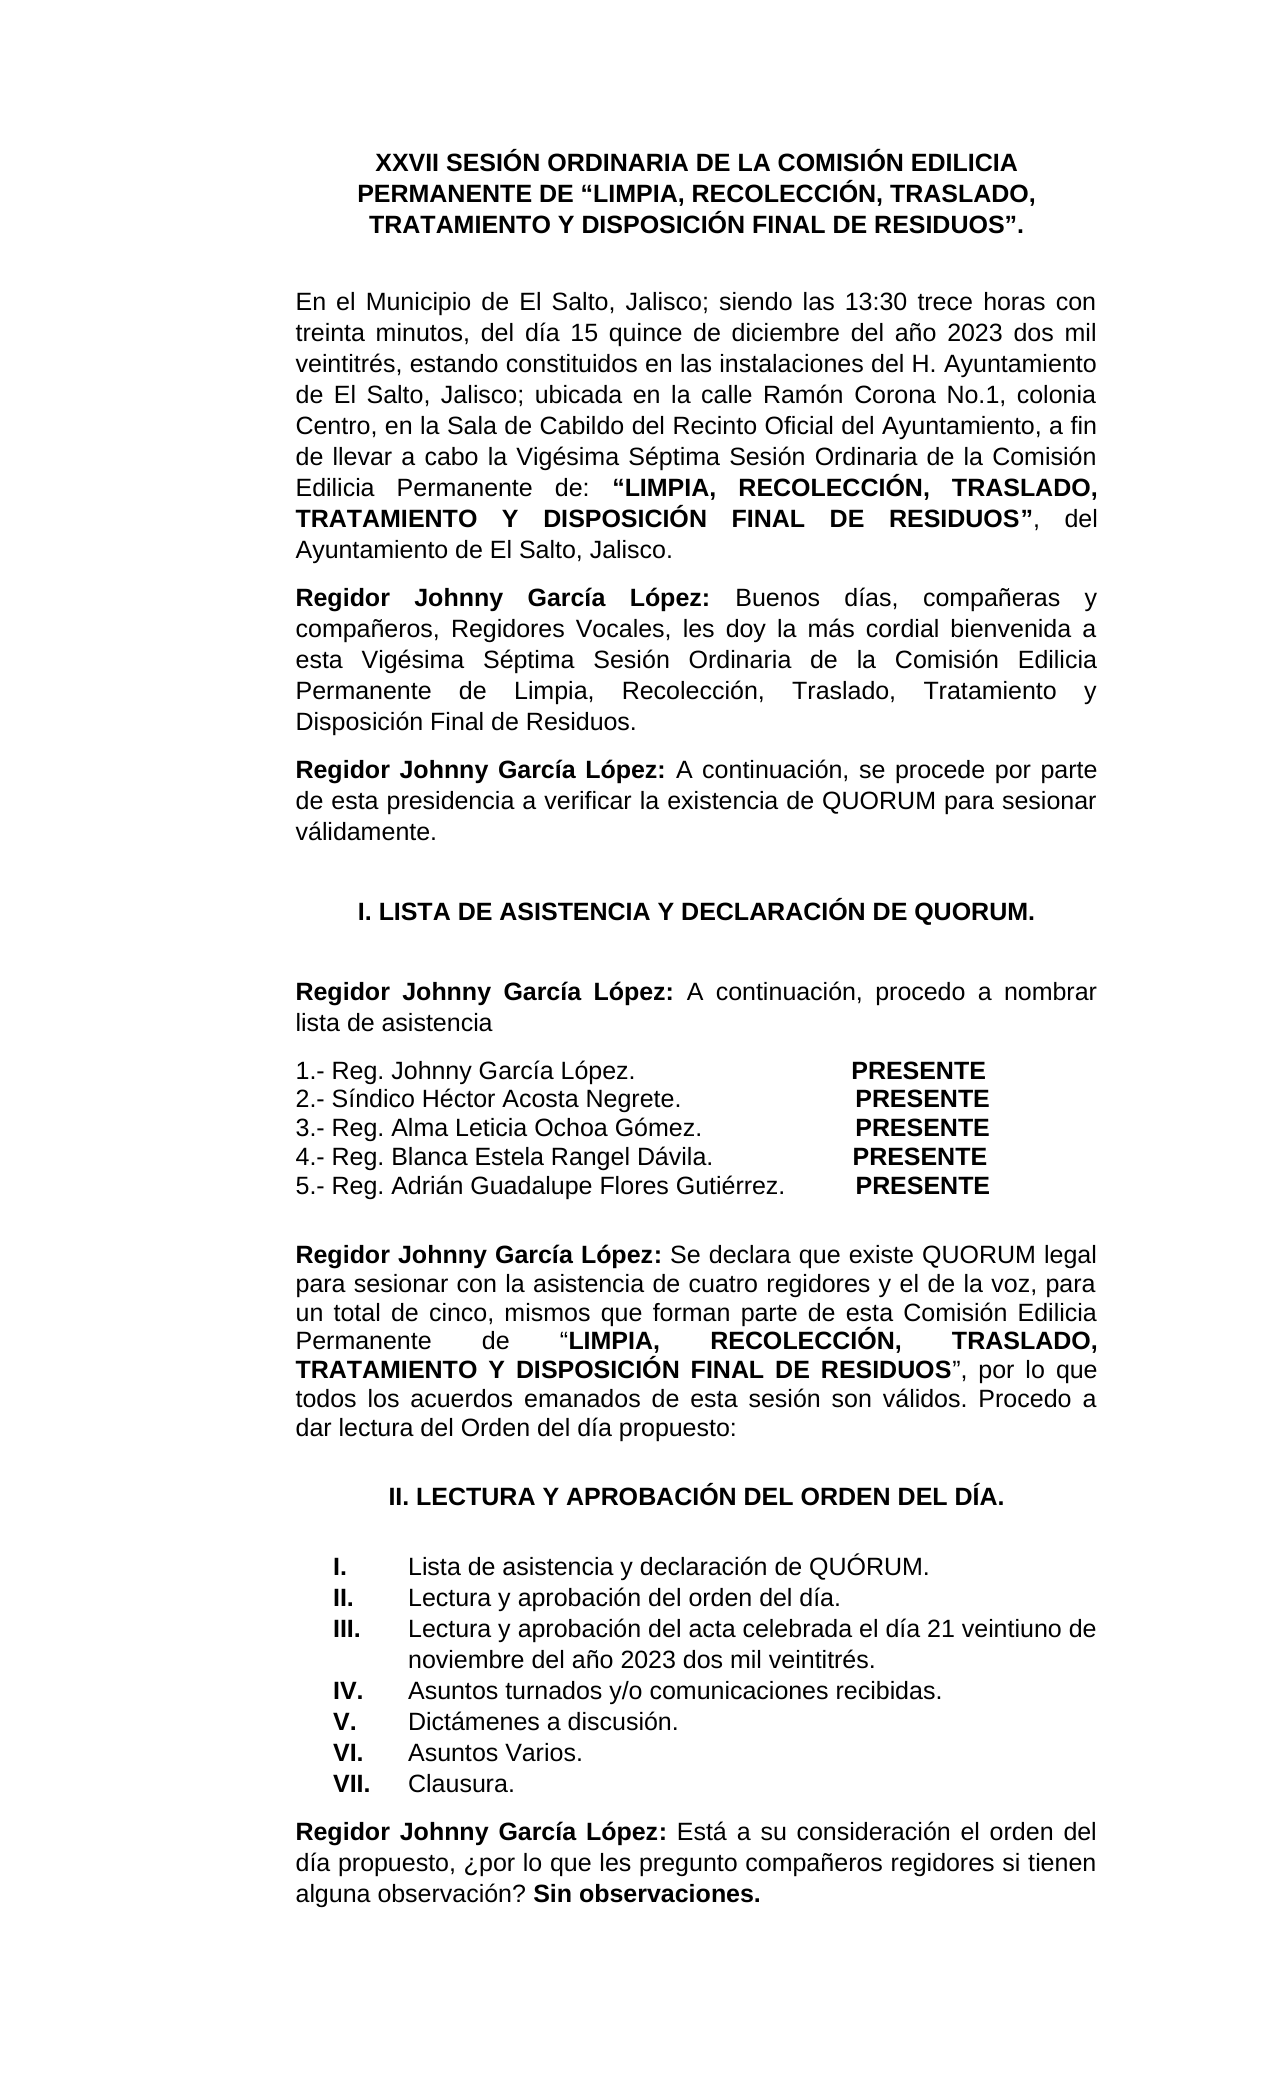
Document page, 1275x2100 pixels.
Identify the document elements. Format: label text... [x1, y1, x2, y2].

list Lista de asistencia y declaración de QUÓRUM. [333, 1552, 1098, 1580]
list Asuntos Varios. [333, 1738, 1098, 1767]
text XXVII SESIÓN ORDINARIA DE LA COMISIÓN EDILICIA PERMANENTE DE “LIMPIA, RECOLECCIÓN, TRASLADO, TRATAMIENTO Y DISPOSICIÓN FINAL DE RESIDUOS”. [295, 148, 1098, 238]
list Clausura. [333, 1769, 1098, 1798]
text En el Municipio de El Salto, Jalisco; siendo las 13:30 trece horas con treinta minutos, del día 15 quince de diciembre del año 2023 dos mil veintitrés, estando constituidos en las instalaciones del H. Ayuntamiento de El Salto, Jalisco; ubicada en la calle Ramón Corona No.1, colonia Centro, en la Sala de Cabildo del Recinto Oficial del Ayuntamiento, a fin de llevar a cabo la Vigésima Séptima Sesión Ordinaria de la Comisión Edilicia Permanente de: “LIMPIA, RECOLECCIÓN, TRASLADO, TRATAMIENTO Y DISPOSICIÓN FINAL DE RESIDUOS”, del Ayuntamiento de El Salto, Jalisco. [295, 287, 1098, 564]
text Regidor Johnny García López: Buenos días, compañeras y compañeros, Regidores Vocales, les doy la más cordial bienvenida a esta Vigésima Séptima Sesión Ordinaria de la Comisión Edilicia Permanente de Limpia, Recolección, Traslado, Tratamiento y Disposición Final de Residuos. [295, 583, 1098, 736]
text Regidor Johnny García López: A continuación, se procede por parte de esta presidencia a verificar la existencia de QUORUM para sesionar válidamente. [295, 755, 1098, 846]
list Lectura y aprobación del orden del día. [333, 1583, 1098, 1611]
text 5.- Reg. Adrián Guadalupe Flores Gutiérrez. PRESENTE [295, 1171, 1098, 1199]
text 4.- Reg. Blanca Estela Rangel Dávila. PRESENTE [295, 1142, 1098, 1171]
text II. LECTURA Y APROBACIÓN DEL ORDEN DEL DÍA. [295, 1482, 1098, 1511]
text Regidor Johnny García López: Está a su consideración el orden del día propuesto, ¿por lo que les pregunto compañeros regidores si tienen alguna observación? Sin observaciones. [295, 1817, 1098, 1907]
list Asuntos turnados y/o comunicaciones recibidas. [333, 1676, 1098, 1704]
list Lectura y aprobación del acta celebrada el día 21 veintiuno de noviembre del año 2023 dos mil veintitrés. [333, 1614, 1098, 1673]
list Dictámenes a discusión. [333, 1707, 1098, 1736]
text 1.- Reg. Johnny García López. PRESENTE [295, 1056, 1098, 1084]
text Regidor Johnny García López: A continuación, procedo a nombrar lista de asistencia [295, 977, 1098, 1037]
text 2.- Síndico Héctor Acosta Negrete. PRESENTE [295, 1084, 1098, 1113]
text Regidor Johnny García López: Se declara que existe QUORUM legal para sesionar con la asistencia de cuatro regidores y el de la voz, para un total de cinco, mismos que forman parte de esta Comisión Edilicia Permanente de “LIMPIA, RECOLECCIÓN, TRASLADO, TRATAMIENTO Y DISPOSICIÓN FINAL DE RESIDUOS”, por lo que todos los acuerdos emanados de esta sesión son válidos. Procedo a dar lectura del Orden del día propuesto: [295, 1240, 1098, 1441]
text 3.- Reg. Alma Leticia Ochoa Gómez. PRESENTE [295, 1113, 1098, 1142]
text I. LISTA DE ASISTENCIA Y DECLARACIÓN DE QUORUM. [295, 897, 1098, 926]
